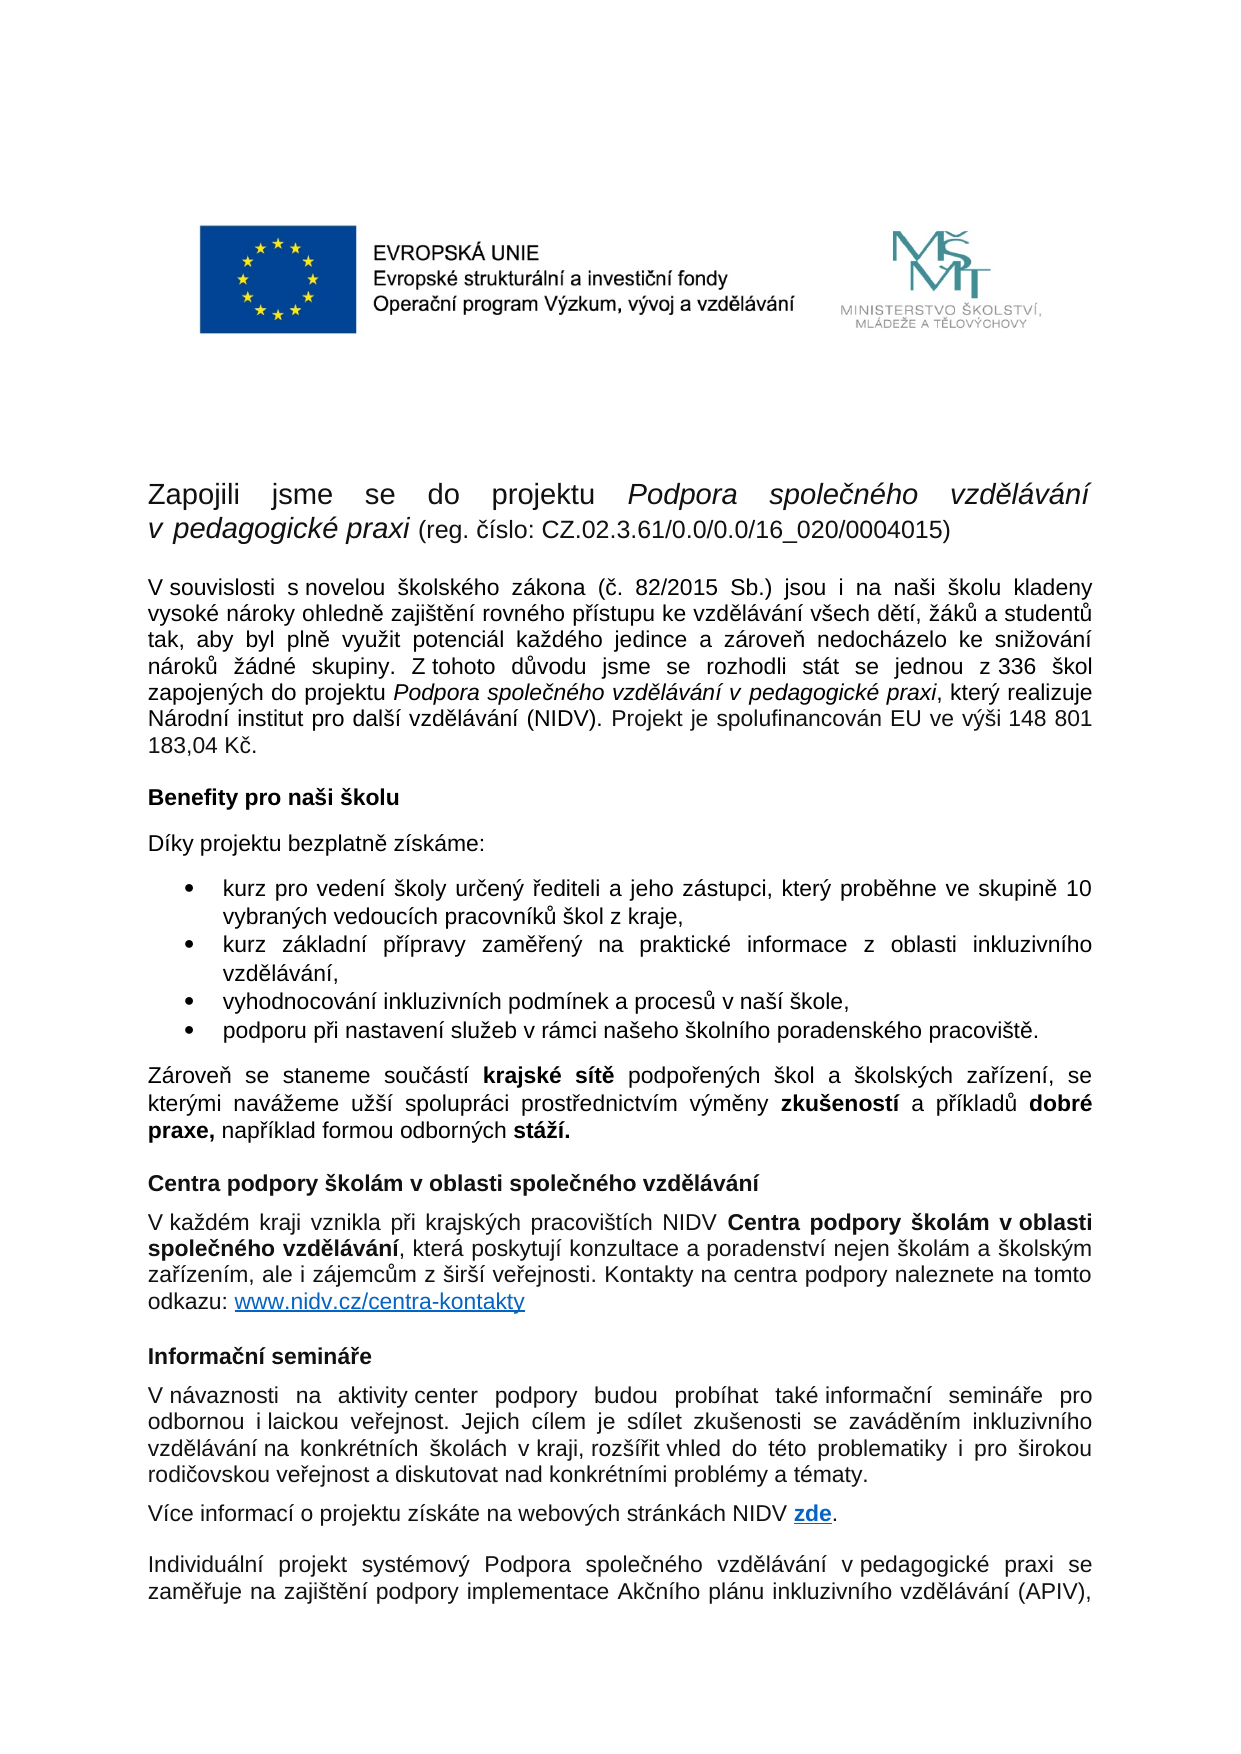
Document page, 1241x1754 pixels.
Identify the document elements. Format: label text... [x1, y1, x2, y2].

text Díky projektu bezplatně získáme: [148, 829, 1093, 856]
list kurz pro vedení školy určený řediteli a jeho zástupci, který proběhne ve skupině 10 vybraných vedoucích pracovníků škol z kraje, [185, 874, 1093, 929]
text Zároveň se staneme součástí krajské sítě podpořených škol a školských zařízení, se kterými navážeme užší spolupráci prostřednictvím výměny zkušeností a příkladů dobré praxe, například formou odborných stáží. [148, 1062, 1093, 1143]
text Benefity pro naši školu [148, 784, 1093, 811]
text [148, 1551, 1093, 1604]
text Centra podpory školám v oblasti společného vzdělávání [148, 1170, 1093, 1196]
text Více informací o projektu získáte na webových stránkách NIDV zde. [148, 1500, 1093, 1526]
text Zapojili jsme se do projektu Podpora společného vzdělávání v pedagogické praxi (reg. číslo: CZ.02.3.61/0.0/0.0/16_020/0004015) [148, 477, 1093, 544]
text V souvislosti s novelou školského zákona (č. 82/2015 Sb.) jsou i na naši školu kladeny vysoké nároky ohledně zajištění rovného přístupu ke vzdělávání všech dětí, žáků a studentů tak, aby byl plně využit potenciál každého jedince a zároveň nedocházelo ke snižování nároků žádné skupiny. Z tohoto důvodu jsme se rozhodli stát se jednou z 336 škol zapojených do projektu Podpora společného vzdělávání v pedagogické praxi, který realizuje Národní institut pro další vzdělávání (NIDV). Projekt je spolufinancován EU ve výši 148 801 183,04 Kč. [148, 573, 1093, 758]
list kurz základní přípravy zaměřený na praktické informace z oblasti inkluzivního vzdělávání, [185, 931, 1093, 986]
list podporu při nastavení služeb v rámci našeho školního poradenského pracoviště. [185, 1017, 1093, 1043]
text V každém kraji vznikla při krajských pracovištích NIDV Centra podpory školám v oblasti společného vzdělávání, která poskytují konzultace a poradenství nejen školám a školským zařízením, ale i zájemcům z širší veřejnosti. Kontakty na centra podpory naleznete na tomto odkazu: www.nidv.cz/centra-kontakty [148, 1208, 1093, 1314]
picture [147, 172, 1093, 386]
text V návaznosti na aktivity center podpory budou probíhat také informační semináře pro odbornou i laickou veřejnost. Jejich cílem je sdílet zkušenosti se zaváděním inkluzivního vzdělávání na konkrétních školách v kraji, rozšířit vhled do této problematiky i pro širokou rodičovskou veřejnost a diskutovat nad konkrétními problémy a tématy. [148, 1382, 1093, 1487]
text Informační semináře [148, 1343, 1093, 1369]
list vyhodnocování inkluzivních podmínek a procesů v naší škole, [185, 988, 1093, 1015]
